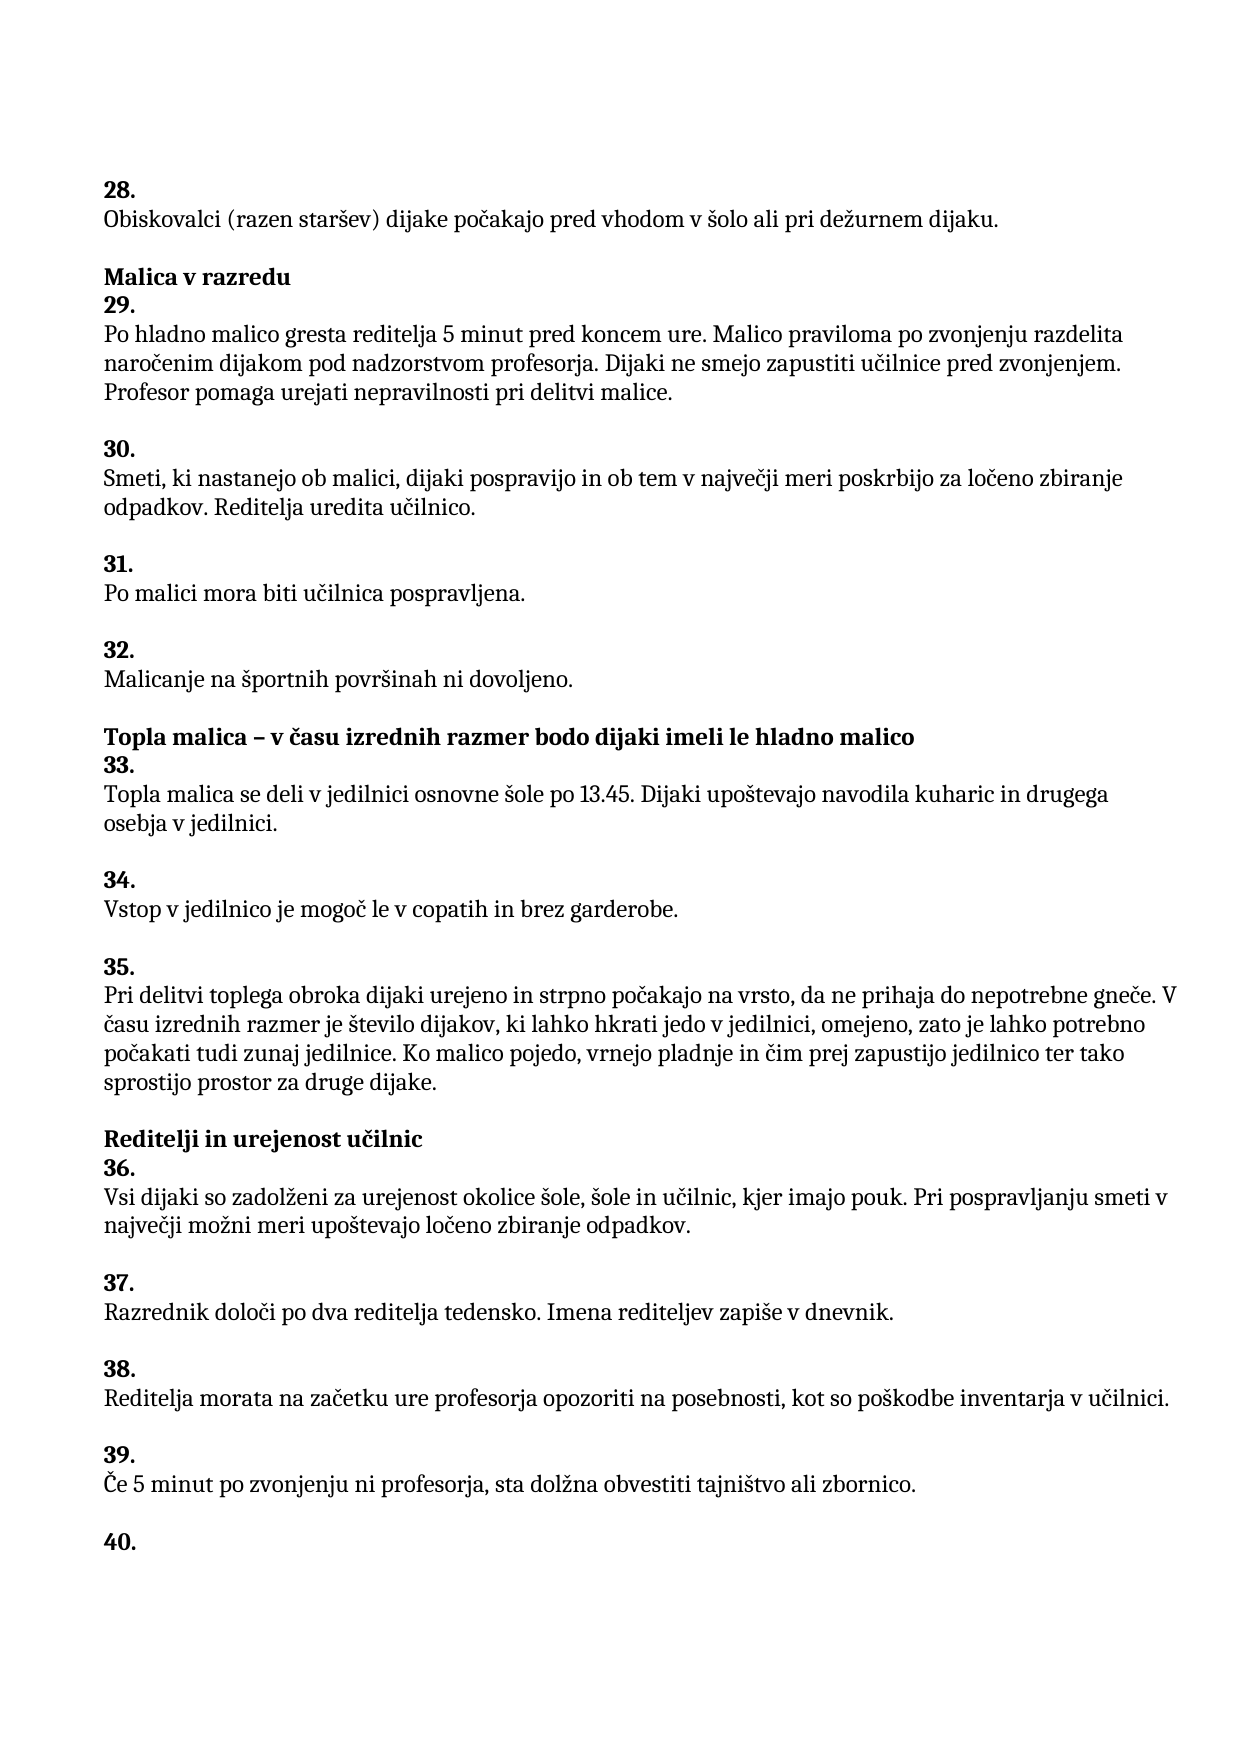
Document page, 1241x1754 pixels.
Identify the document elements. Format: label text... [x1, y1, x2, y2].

text 37. [103, 1269, 1178, 1298]
text Po hladno malico gresta reditelja 5 minut pred koncem ure. Malico praviloma po zvonjenju razdelita naročenim dijakom pod nadzorstvom profesorja. Dijaki ne smejo zapustiti učilnice pred zvonjenjem. Profesor pomaga urejati nepravilnosti pri delitvi malice. [103, 320, 1178, 406]
text 36. [103, 1154, 1178, 1183]
text Vstop v jedilnico je mogoč le v copatih in brez garderobe. [103, 895, 1178, 924]
text Obiskovalci (razen staršev) dijake počakajo pred vhodom v šolo ali pri dežurnem dijaku. [103, 205, 1178, 234]
text Če 5 minut po zvonjenju ni profesorja, sta dolžna obvestiti tajništvo ali zbornico. [103, 1470, 1178, 1499]
text 40. [103, 1528, 1178, 1556]
text 28. [103, 176, 1178, 205]
text Razrednik določi po dva reditelja tedensko. Imena rediteljev zapiše v dnevnik. [103, 1298, 1178, 1326]
text 33. [103, 751, 1178, 780]
text Vsi dijaki so zadolženi za urejenost okolice šole, šole in učilnic, kjer imajo pouk. Pri pospravljanju smeti v največji možni meri upoštevajo ločeno zbiranje odpadkov. [103, 1183, 1178, 1240]
text 35. [103, 953, 1178, 981]
text 30. [103, 435, 1178, 464]
text Smeti, ki nastanejo ob malici, dijaki pospravijo in ob tem v največji meri poskrbijo za ločeno zbiranje odpadkov. Reditelja uredita učilnico. [103, 464, 1178, 521]
text 38. [103, 1355, 1178, 1384]
text Reditelja morata na začetku ure profesorja opozoriti na posebnosti, kot so poškodbe inventarja v učilnici. [103, 1384, 1178, 1413]
text Reditelji in urejenost učilnic [103, 1125, 1178, 1154]
text 29. [103, 291, 1178, 320]
text 31. [103, 550, 1178, 579]
text 32. [103, 636, 1178, 665]
text Topla malica se deli v jedilnici osnovne šole po 13.45. Dijaki upoštevajo navodila kuharic in drugega osebja v jedilnici. [103, 780, 1178, 838]
text Pri delitvi toplega obroka dijaki urejeno in strpno počakajo na vrsto, da ne prihaja do nepotrebne gneče. V času izrednih razmer je število dijakov, ki lahko hkrati jedo v jedilnici, omejeno, zato je lahko potrebno počakati tudi zunaj jedilnice. Ko malico pojedo, vrnejo pladnje in čim prej zapustijo jedilnico ter tako sprostijo prostor za druge dijake. [103, 981, 1178, 1096]
text Malicanje na športnih površinah ni dovoljeno. [103, 665, 1178, 694]
text Malica v razredu [103, 263, 1178, 291]
text 39. [103, 1441, 1178, 1470]
text 34. [103, 866, 1178, 895]
text Topla malica – v času izrednih razmer bodo dijaki imeli le hladno malico [103, 723, 1178, 751]
text Po malici mora biti učilnica pospravljena. [103, 579, 1178, 608]
